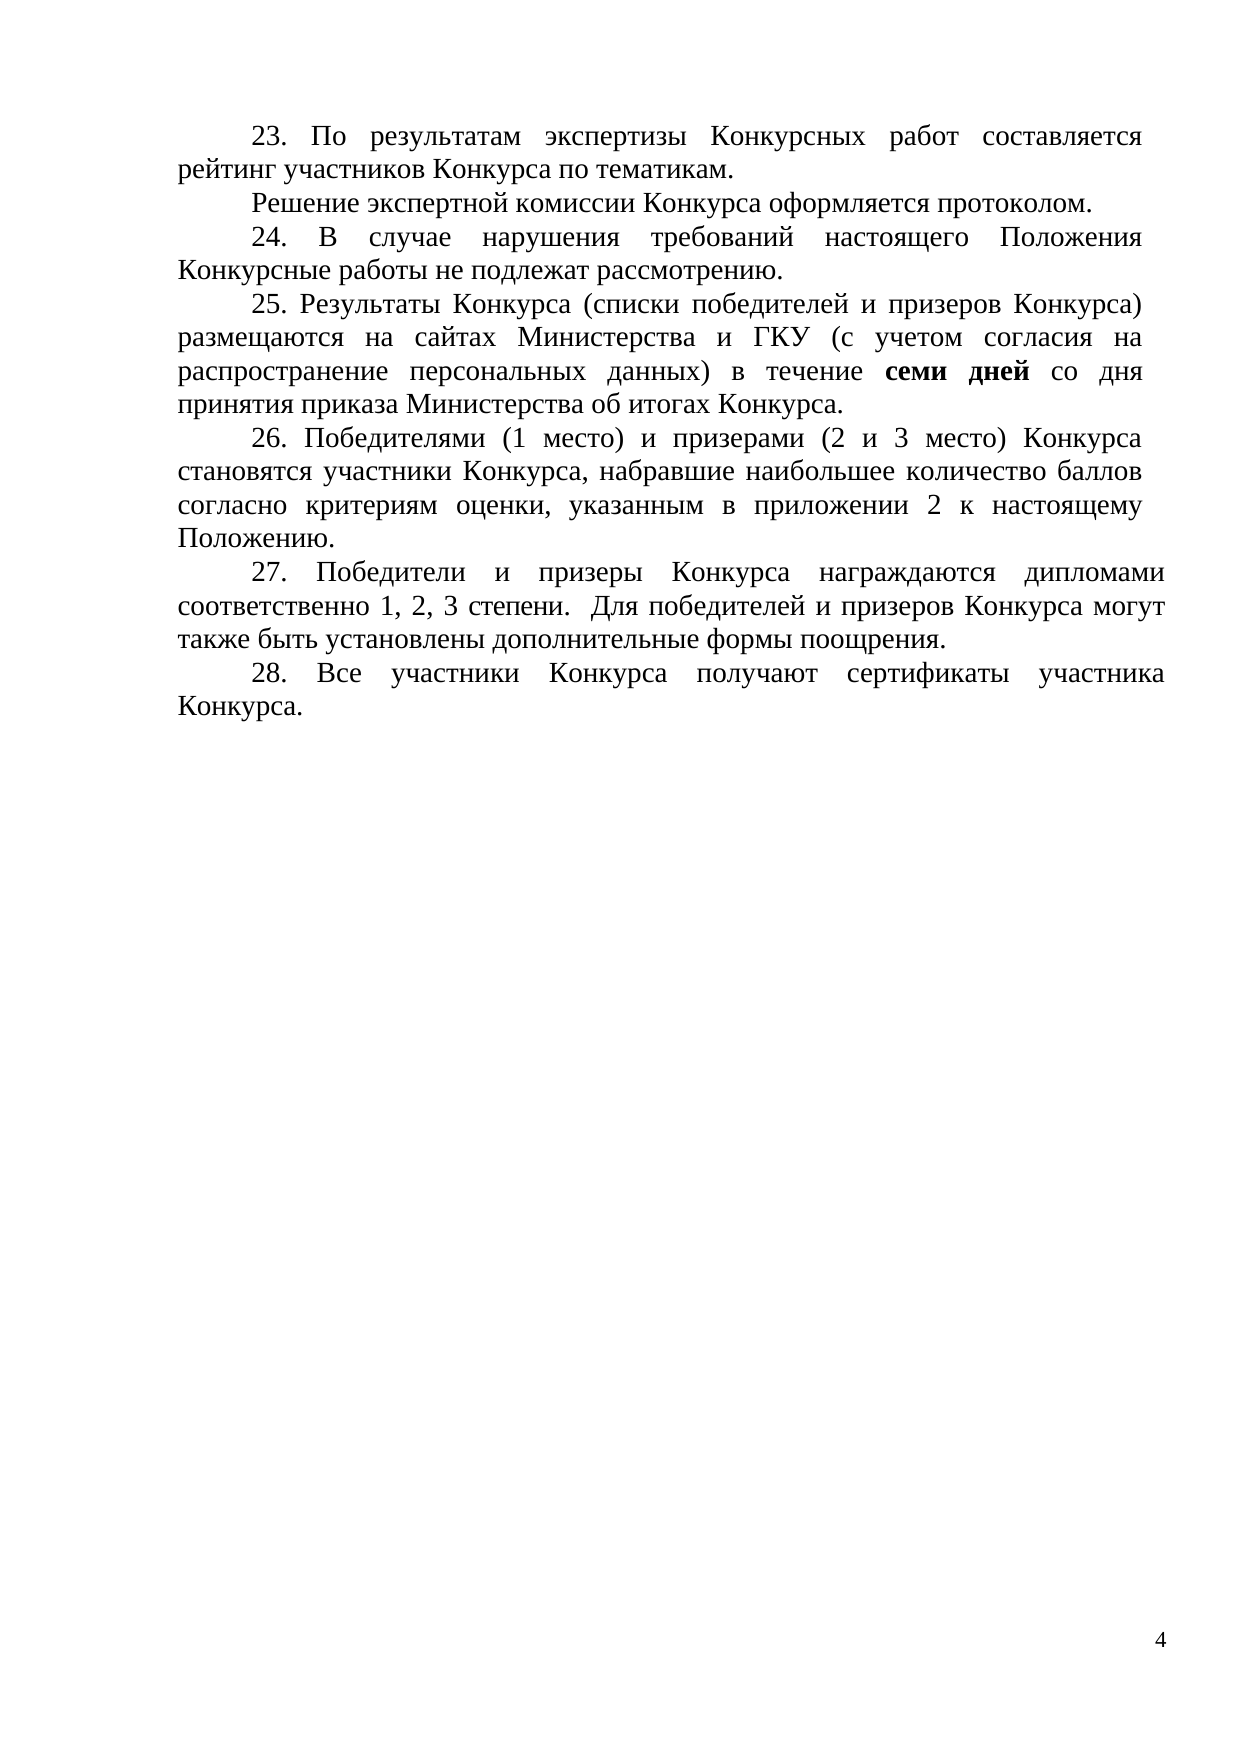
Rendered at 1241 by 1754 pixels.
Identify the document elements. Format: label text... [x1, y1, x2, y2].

text 23. По результатам экспертизы Конкурсных работ составляется рейтинг участников Конкурса по тематикам. [177, 118, 1143, 185]
text 26. Победителями (1 место) и призерами (2 и 3 место) Конкурса становятся участники Конкурса, набравшие наибольшее количество баллов согласно критериям оценки, указанным в приложении 2 к настоящему Положению. [177, 420, 1143, 554]
text 28. Все участники Конкурса получают сертификаты участника Конкурса. [177, 655, 1166, 722]
text 24. В случае нарушения требований настоящего Положения Конкурсные работы не подлежат рассмотрению. [177, 219, 1143, 286]
text Решение экспертной комиссии Конкурса оформляется протоколом. [177, 185, 1143, 219]
text 27. Победители и призеры Конкурса награждаются дипломами соответственно 1, 2, 3 степени. Для победителей и призеров Конкурса могут также быть установлены дополнительные формы поощрения. [177, 554, 1166, 655]
text 25. Результаты Конкурса (списки победителей и призеров Конкурса) размещаются на сайтах Министерства и ГКУ (с учетом согласия на распространение персональных данных) в течение семи дней со дня принятия приказа Министерства об итогах Конкурса. [177, 286, 1143, 420]
